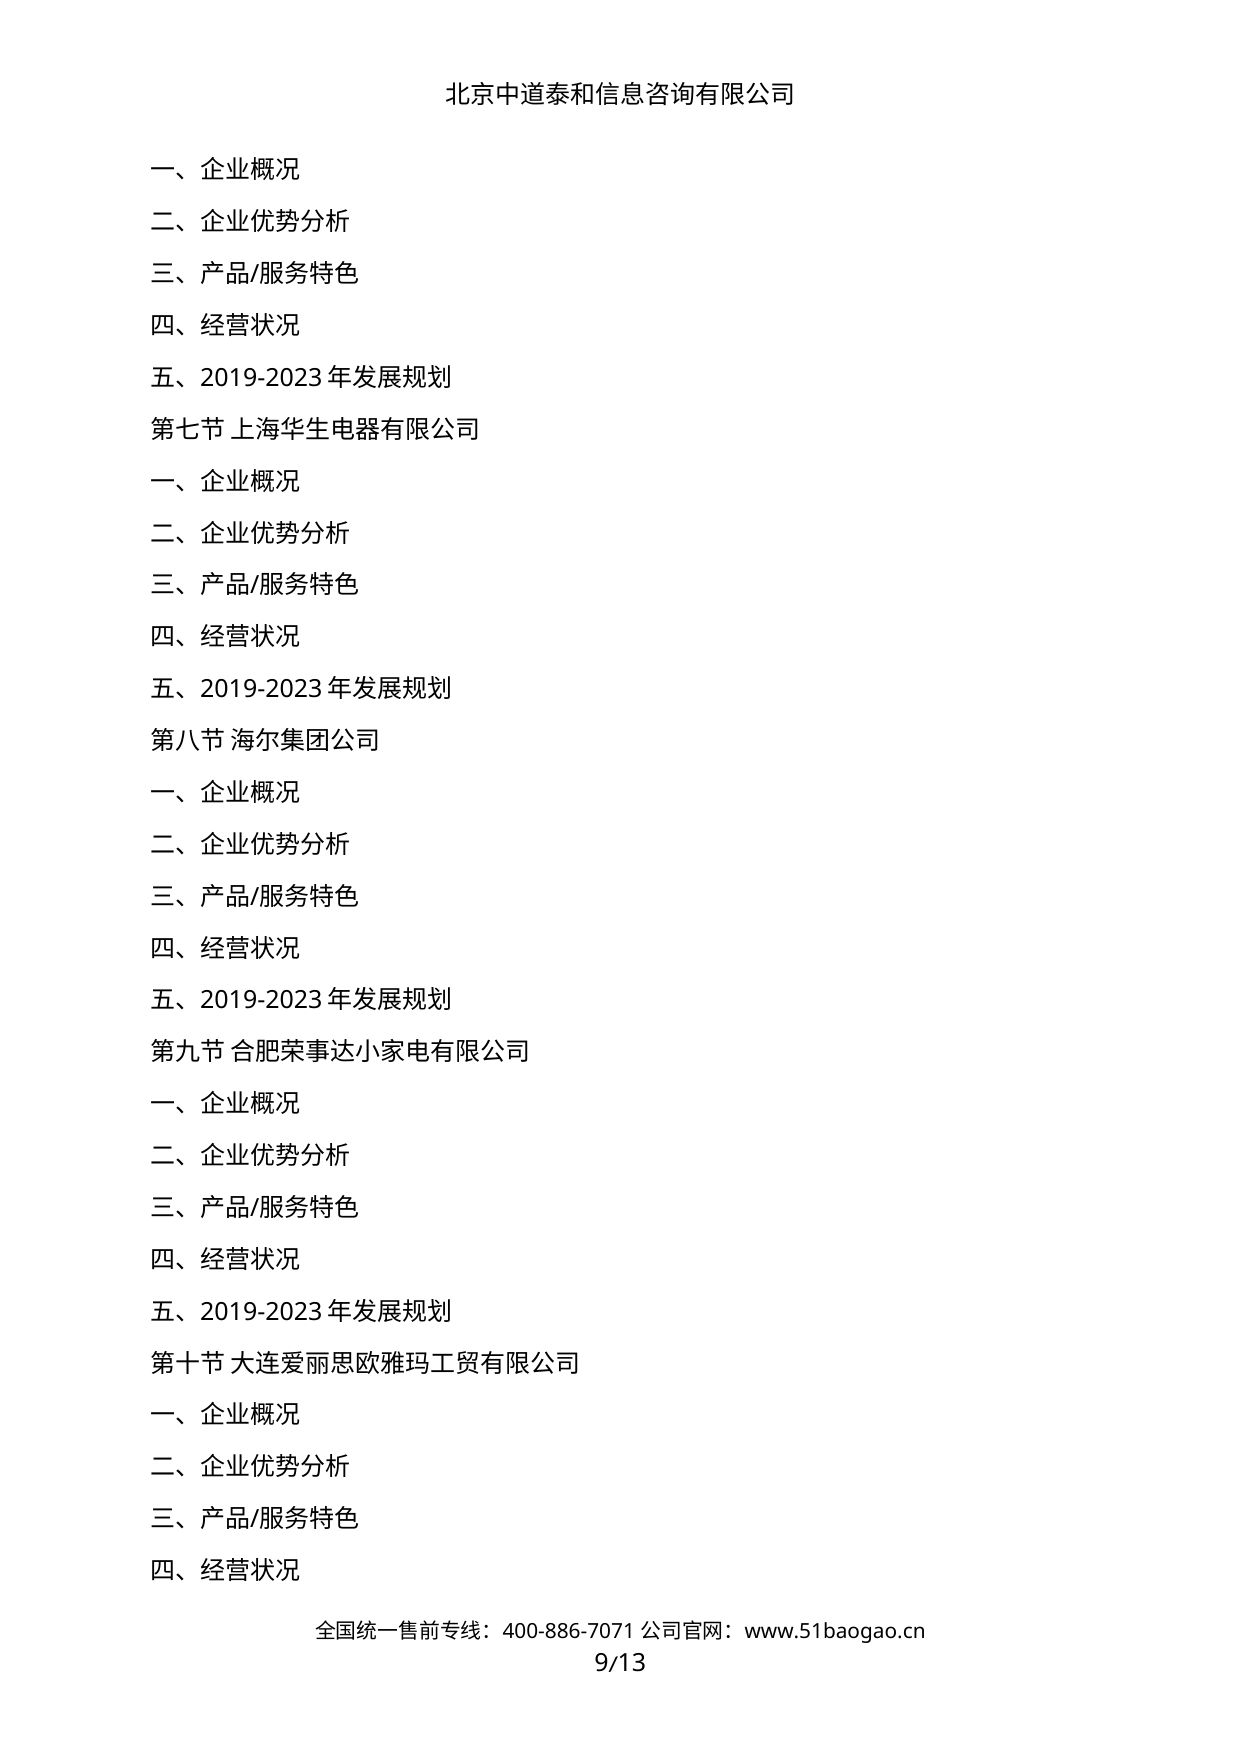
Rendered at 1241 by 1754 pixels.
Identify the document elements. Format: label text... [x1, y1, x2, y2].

text 一、企业概况 [150, 461, 1090, 497]
text 第九节 合肥荣事达小家电有限公司 [150, 1032, 1090, 1068]
text 第十节 大连爱丽思欧雅玛工贸有限公司 [150, 1343, 1090, 1379]
text 三、产品/服务特色 [150, 254, 1090, 290]
text 第八节 海尔集团公司 [150, 721, 1090, 757]
text 二、企业优势分析 [150, 1136, 1090, 1172]
text 四、经营状况 [150, 1239, 1090, 1276]
text 五、2019-2023年发展规划 [150, 1291, 1090, 1327]
text 第七节 上海华生电器有限公司 [150, 409, 1090, 446]
text 一、企业概况 [150, 150, 1090, 186]
text 二、企业优势分析 [150, 1447, 1090, 1483]
text 五、2019-2023年发展规划 [150, 357, 1090, 394]
text 四、经营状况 [150, 1551, 1090, 1587]
text 四、经营状况 [150, 928, 1090, 964]
text 三、产品/服务特色 [150, 1187, 1090, 1224]
text 四、经营状况 [150, 617, 1090, 653]
text 三、产品/服务特色 [150, 876, 1090, 912]
text 三、产品/服务特色 [150, 1499, 1090, 1535]
text 四、经营状况 [150, 306, 1090, 342]
text 二、企业优势分析 [150, 824, 1090, 861]
text 五、2019-2023年发展规划 [150, 669, 1090, 705]
text 五、2019-2023年发展规划 [150, 980, 1090, 1016]
text 三、产品/服务特色 [150, 565, 1090, 601]
text 一、企业概况 [150, 1084, 1090, 1120]
text 二、企业优势分析 [150, 513, 1090, 549]
text 一、企业概况 [150, 772, 1090, 809]
text 一、企业概况 [150, 1395, 1090, 1431]
text 二、企业优势分析 [150, 202, 1090, 238]
